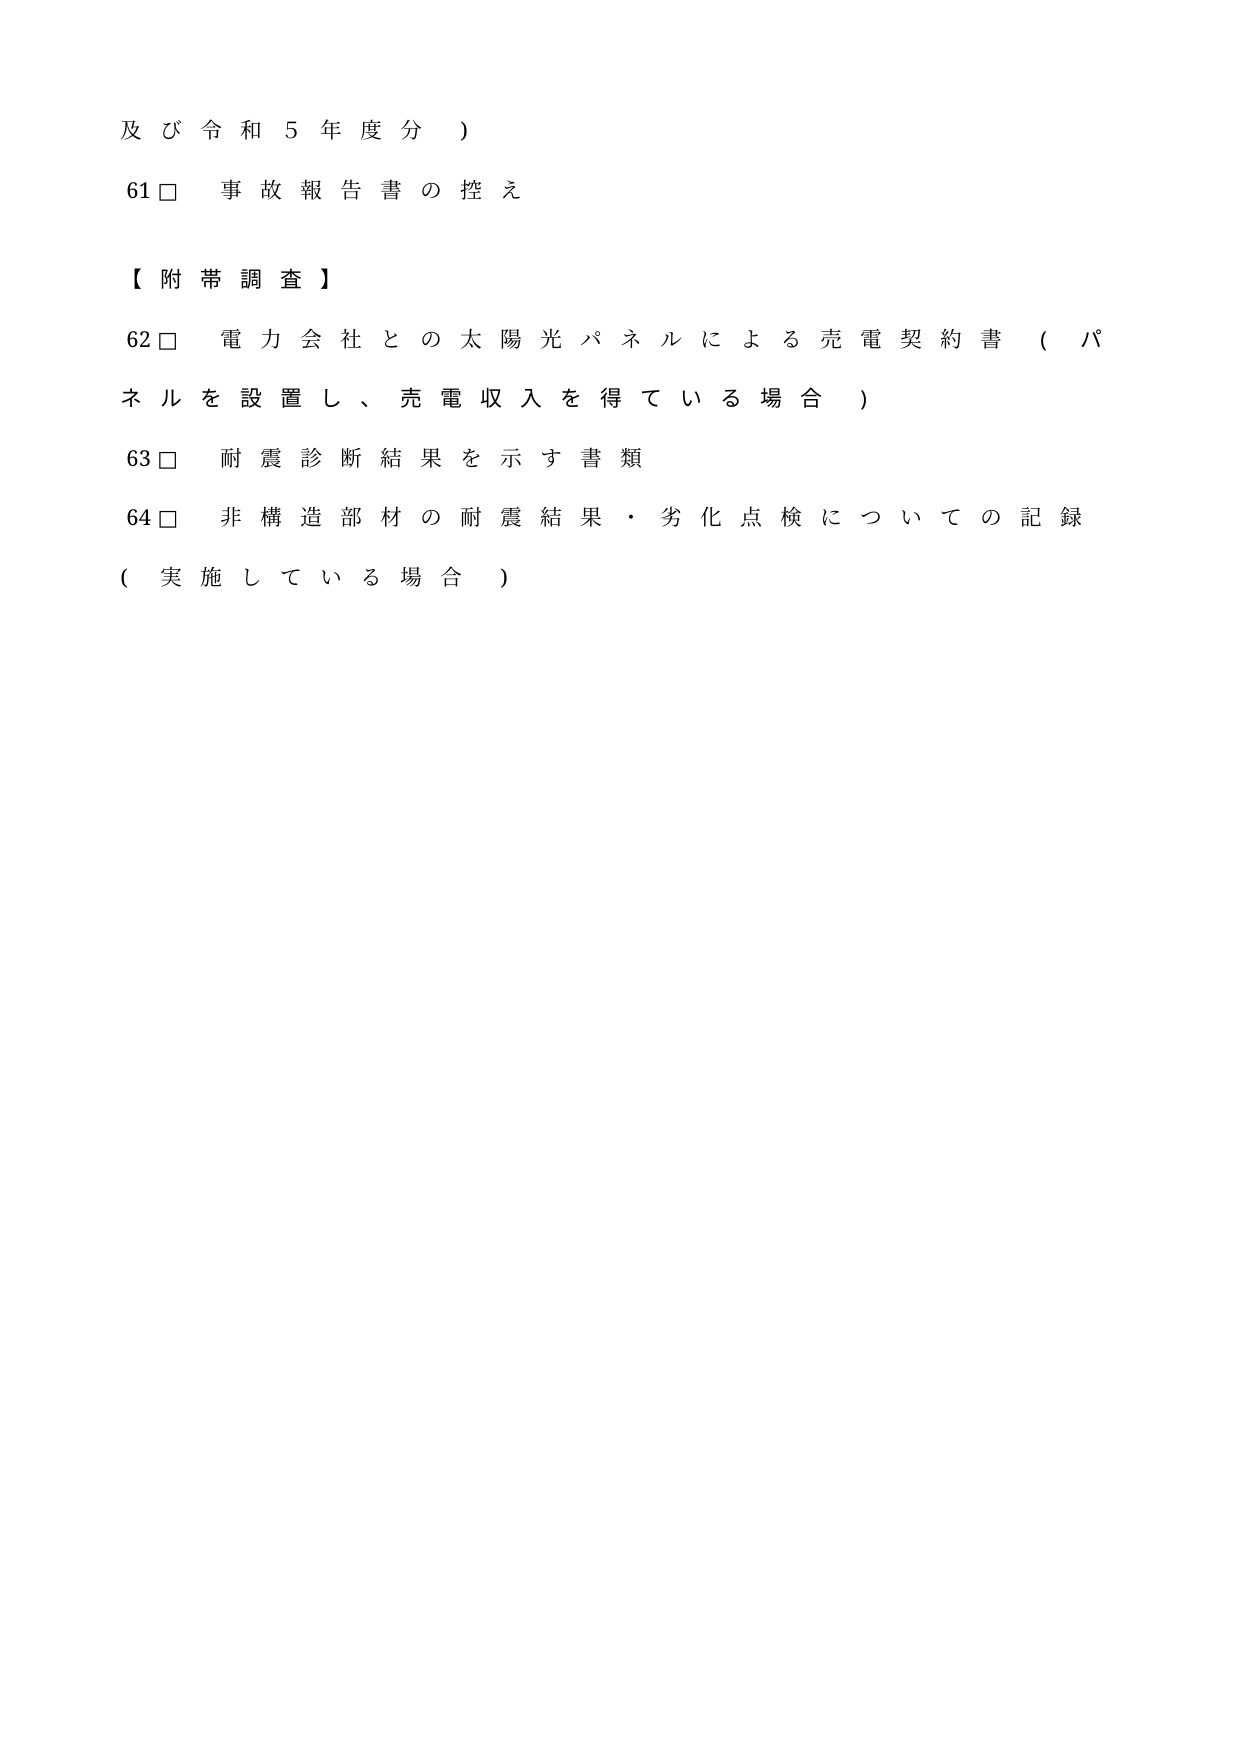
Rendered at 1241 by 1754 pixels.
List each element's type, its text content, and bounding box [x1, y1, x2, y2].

text 61 □ 事故報告書の控え [120, 159, 1120, 218]
text 64 □ 非構造部材の耐震結果・劣化点検についての記録(実施している場合) [120, 487, 1120, 606]
text 【附帯調査】 [120, 248, 1120, 308]
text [120, 99, 1120, 159]
text 63 □ 耐震診断結果を示す書類 [120, 427, 1120, 487]
text 62 □ 電力会社との太陽光パネルによる売電契約書(パネルを設置し、売電収入を得ている場合) [120, 308, 1120, 427]
